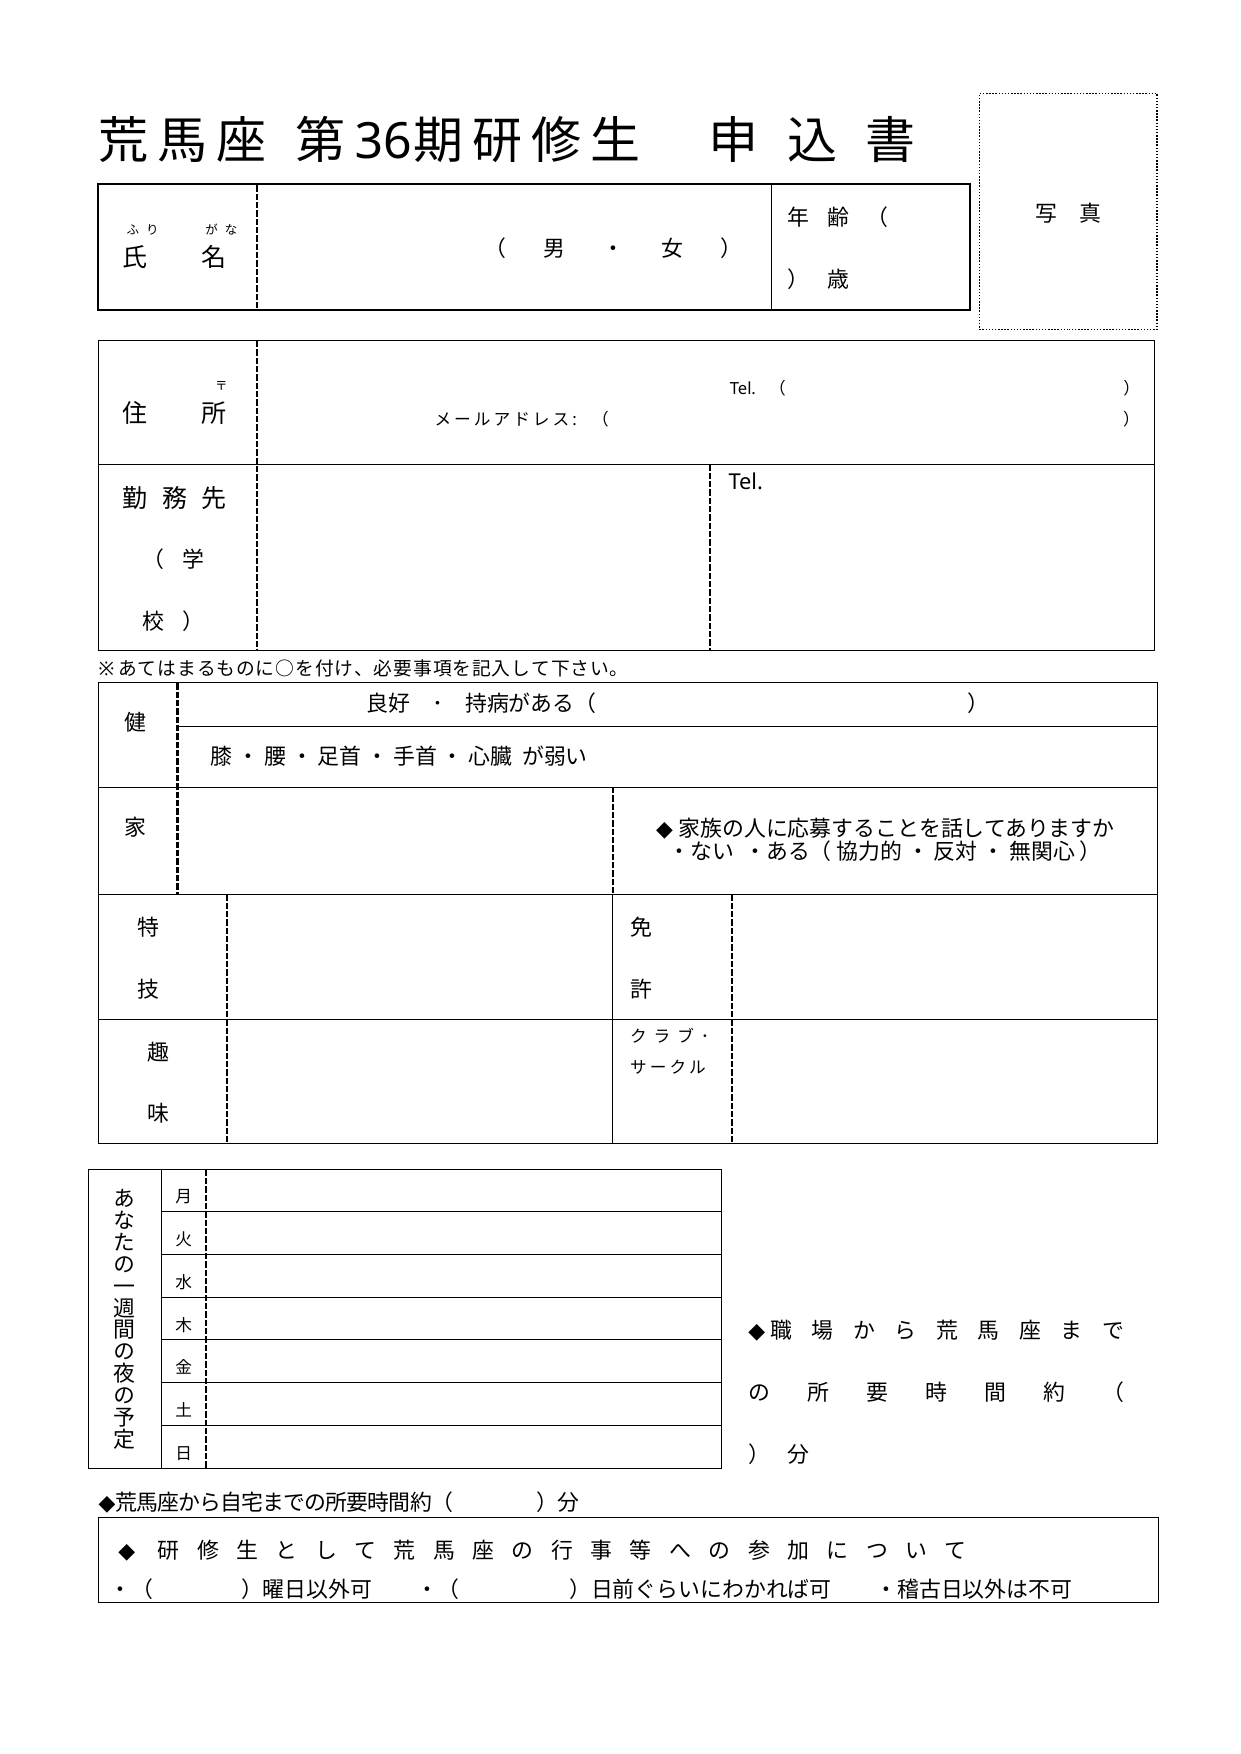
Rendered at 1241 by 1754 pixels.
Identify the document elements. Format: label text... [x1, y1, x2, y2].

table_cell 趣 味 [99, 1020, 227, 1143]
table_cell [732, 895, 1157, 1019]
table_header 月 [162, 1170, 206, 1211]
table_header [99, 185, 257, 309]
table_header 健康状態 [99, 683, 177, 787]
table_cell [178, 788, 613, 894]
table_header ◆ 研修生として荒馬座の行事等への参加について ・（ ）曜日以外可 ・（ ）日前ぐらいにわかれば可 ・稽古日以外は不可 [99, 1518, 1158, 1602]
table_cell [206, 1298, 721, 1339]
table_cell 免 許 [613, 895, 732, 1019]
text ◆荒馬座から自宅までの所要時間約（ ）分 [98, 1483, 1142, 1517]
table_cell 水 [162, 1255, 206, 1297]
table_cell [206, 1426, 721, 1467]
table_cell [206, 1340, 721, 1382]
table_cell 勤務先（学校） [99, 465, 257, 650]
table_cell クラブ･サークル [613, 1020, 732, 1143]
table_cell Tel. [710, 465, 1154, 650]
table_cell 火 [162, 1212, 206, 1254]
table_cell [206, 1212, 721, 1254]
table_cell [732, 1020, 1157, 1143]
text ◆職場から荒馬座までの所要時間約（ ）分 [98, 1298, 1142, 1483]
table_cell 土 [162, 1383, 206, 1425]
table_cell [257, 465, 710, 650]
table_cell 日 [162, 1426, 206, 1467]
table_cell [206, 1255, 721, 1297]
text ※あてはまるものに○を付け、必要事項を記入して下さい。 [98, 651, 1142, 682]
table_header あなたの一週間の夜の予定 [89, 1170, 161, 1467]
text 荒馬座 第36期研修生 申 込 書 [98, 91, 1142, 183]
table_cell [206, 1383, 721, 1425]
table_cell [227, 1020, 612, 1143]
table_header Tel.（ ） メールアドレス:（ ） [257, 341, 1154, 464]
table_header （ 男 ・ 女 ） [257, 185, 771, 309]
table_header 住 [99, 341, 257, 464]
table_cell 家族構成 [99, 788, 177, 894]
table_cell 膝 ・ 腰 ・ 足首 ・ 手首 ・ 心臓 が弱い [178, 727, 1157, 787]
table_cell 木 [162, 1298, 206, 1339]
table_header 良好 ･ 持病がある（ ） [178, 683, 1157, 726]
table_header [206, 1170, 721, 1211]
table_cell 特 技 [99, 895, 227, 1019]
table_header 年齢（ ）歳 [772, 185, 969, 309]
table_cell ◆ 家族の人に応募することを話してありますか ・ない ・ある（ 協力的 ・ 反対 ・ 無関心 ） [613, 788, 1157, 894]
table_cell [227, 895, 612, 1019]
table_cell 金 [162, 1340, 206, 1382]
